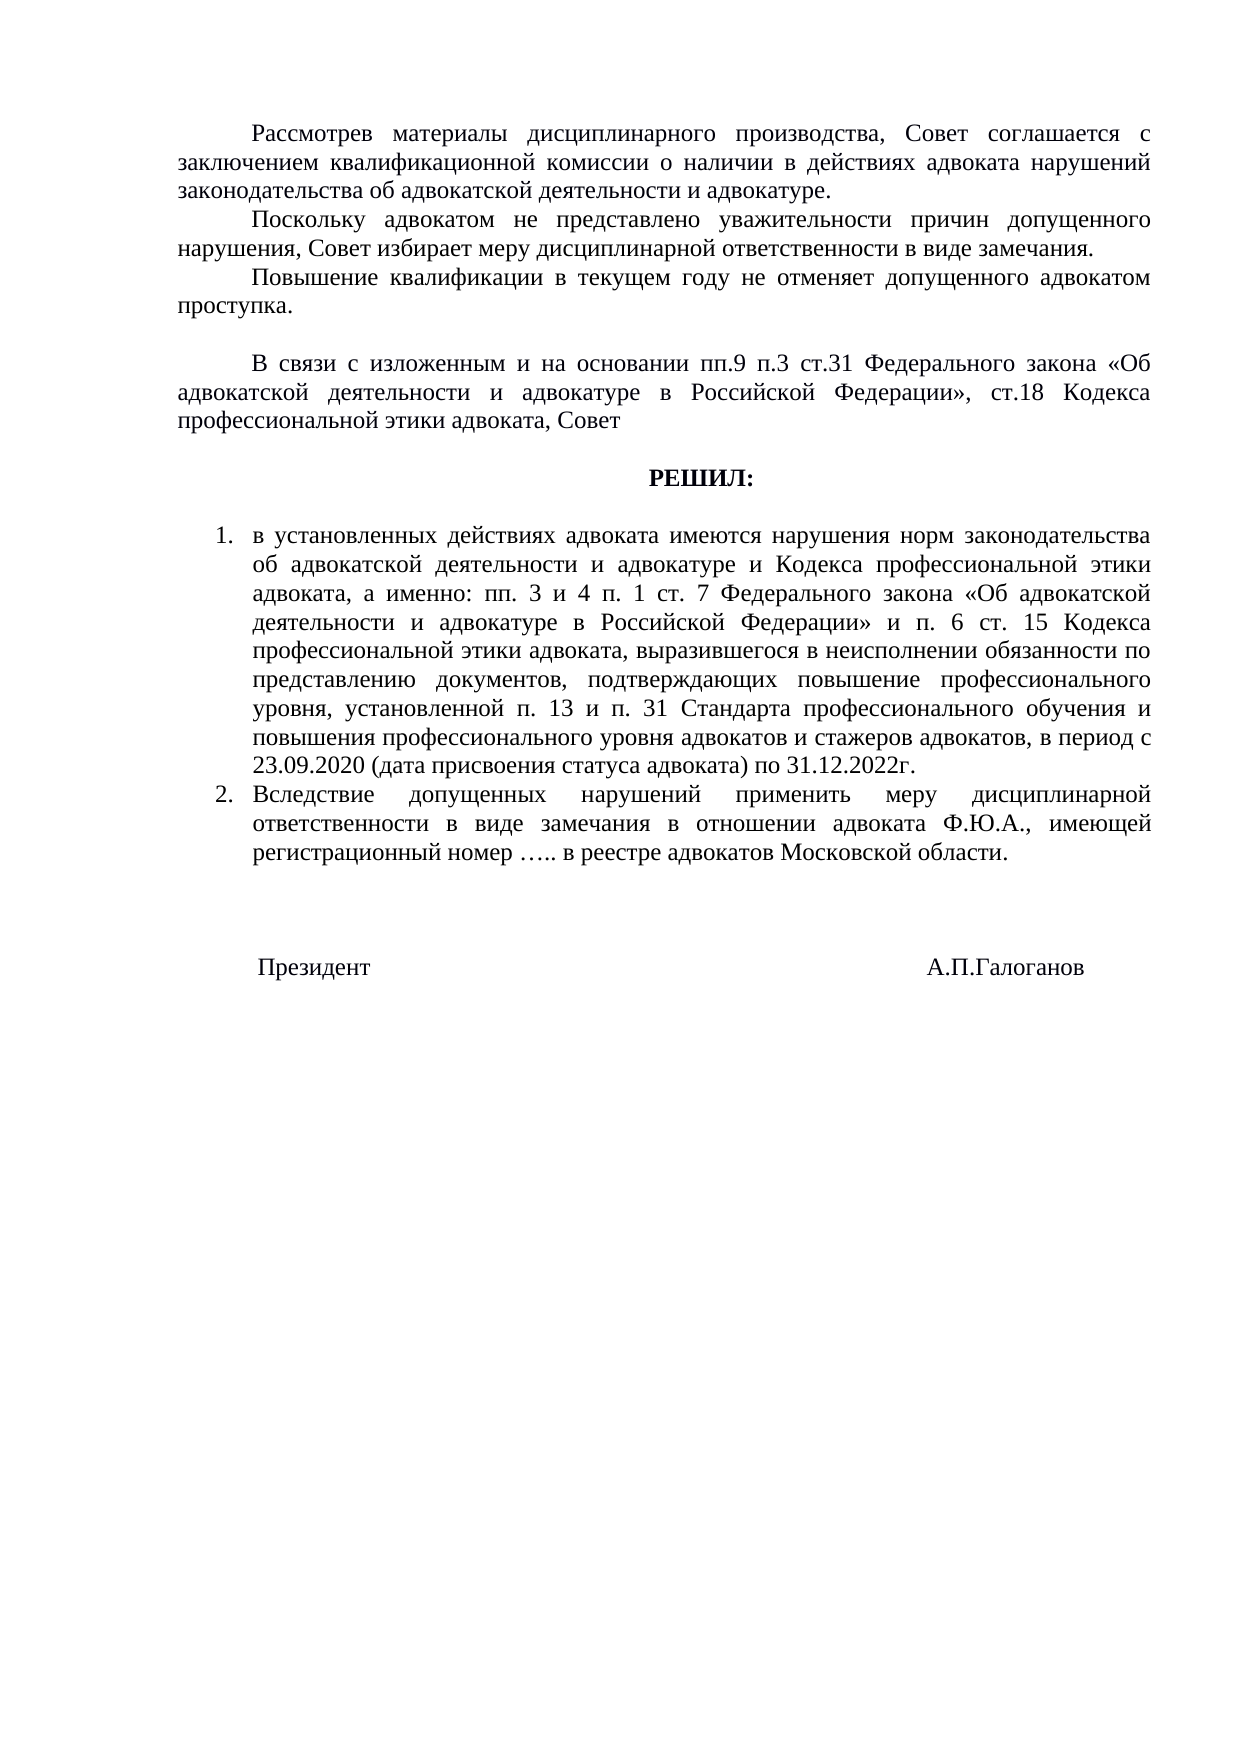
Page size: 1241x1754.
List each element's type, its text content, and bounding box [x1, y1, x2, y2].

text Рассмотрев материалы дисциплинарного производства, Совет соглашается с заключением квалификационной комиссии о наличии в действиях адвоката нарушений законодательства об адвокатской деятельности и адвокатуре. [177, 118, 1152, 204]
text В связи с изложенным и на основании пп.9 п.3 ст.31 Федерального закона «Об адвокатской деятельности и адвокатуре в Российской Федерации», ст.18 Кодекса профессиональной этики адвоката, Совет [177, 348, 1152, 434]
text Поскольку адвокатом не представлено уважительности причин допущенного нарушения, Совет избирает меру дисциплинарной ответственности в виде замечания. [177, 204, 1152, 262]
text Президент А.П.Галоганов [177, 952, 1152, 981]
list Вследствие допущенных нарушений применить меру дисциплинарной ответственности в виде замечания в отношении адвоката Ф.Ю.А., имеющей регистрационный номер ….. в реестре адвокатов Московской области. [215, 779, 1152, 866]
text РЕШИЛ: [177, 463, 1152, 492]
text Повышение квалификации в текущем году не отменяет допущенного адвокатом проступка. [177, 262, 1152, 319]
list в установленных действиях адвоката имеются нарушения норм законодательства об адвокатской деятельности и адвокатуре и Кодекса профессиональной этики адвоката, а именно: пп. 3 и 4 п. 1 ст. 7 Федерального закона «Об адвокатской деятельности и адвокатуре в Российской Федерации» и п. 6 ст. 15 Кодекса профессиональной этики адвоката, выразившегося в неисполнении обязанности по представлению документов, подтверждающих повышение профессионального уровня, установленной п. 13 и п. 31 Стандарта профессионального обучения и повышения профессионального уровня адвокатов и стажеров адвокатов, в период с 23.09.2020 (дата присвоения статуса адвоката) по 31.12.2022г. [215, 521, 1152, 779]
